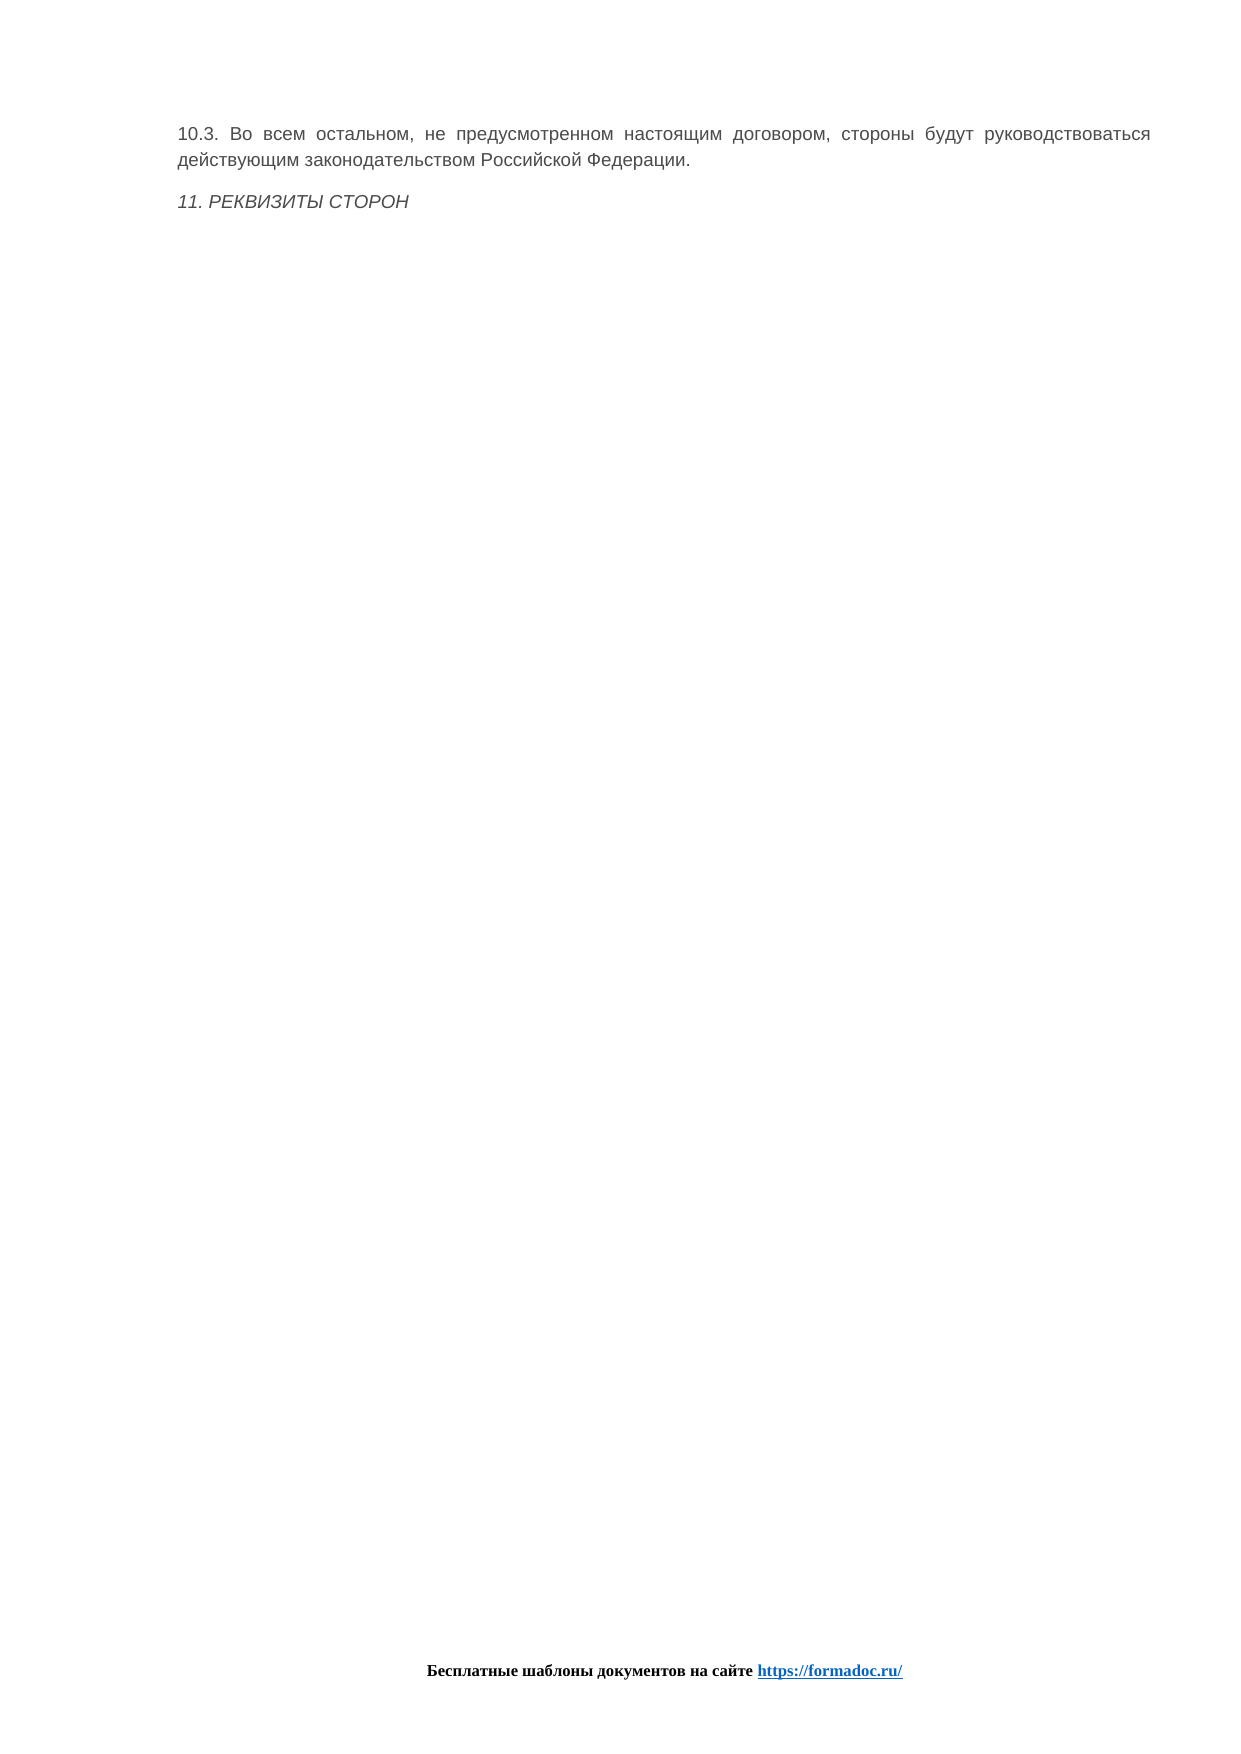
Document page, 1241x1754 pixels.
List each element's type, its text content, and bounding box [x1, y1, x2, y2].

text 10.3. Во всем остальном, не предусмотренном настоящим договором, стороны будут руководствоваться действующим законодательством Российской Федерации. [177, 118, 1152, 170]
text 11. РЕКВИЗИТЫ СТОРОН [177, 186, 1152, 212]
